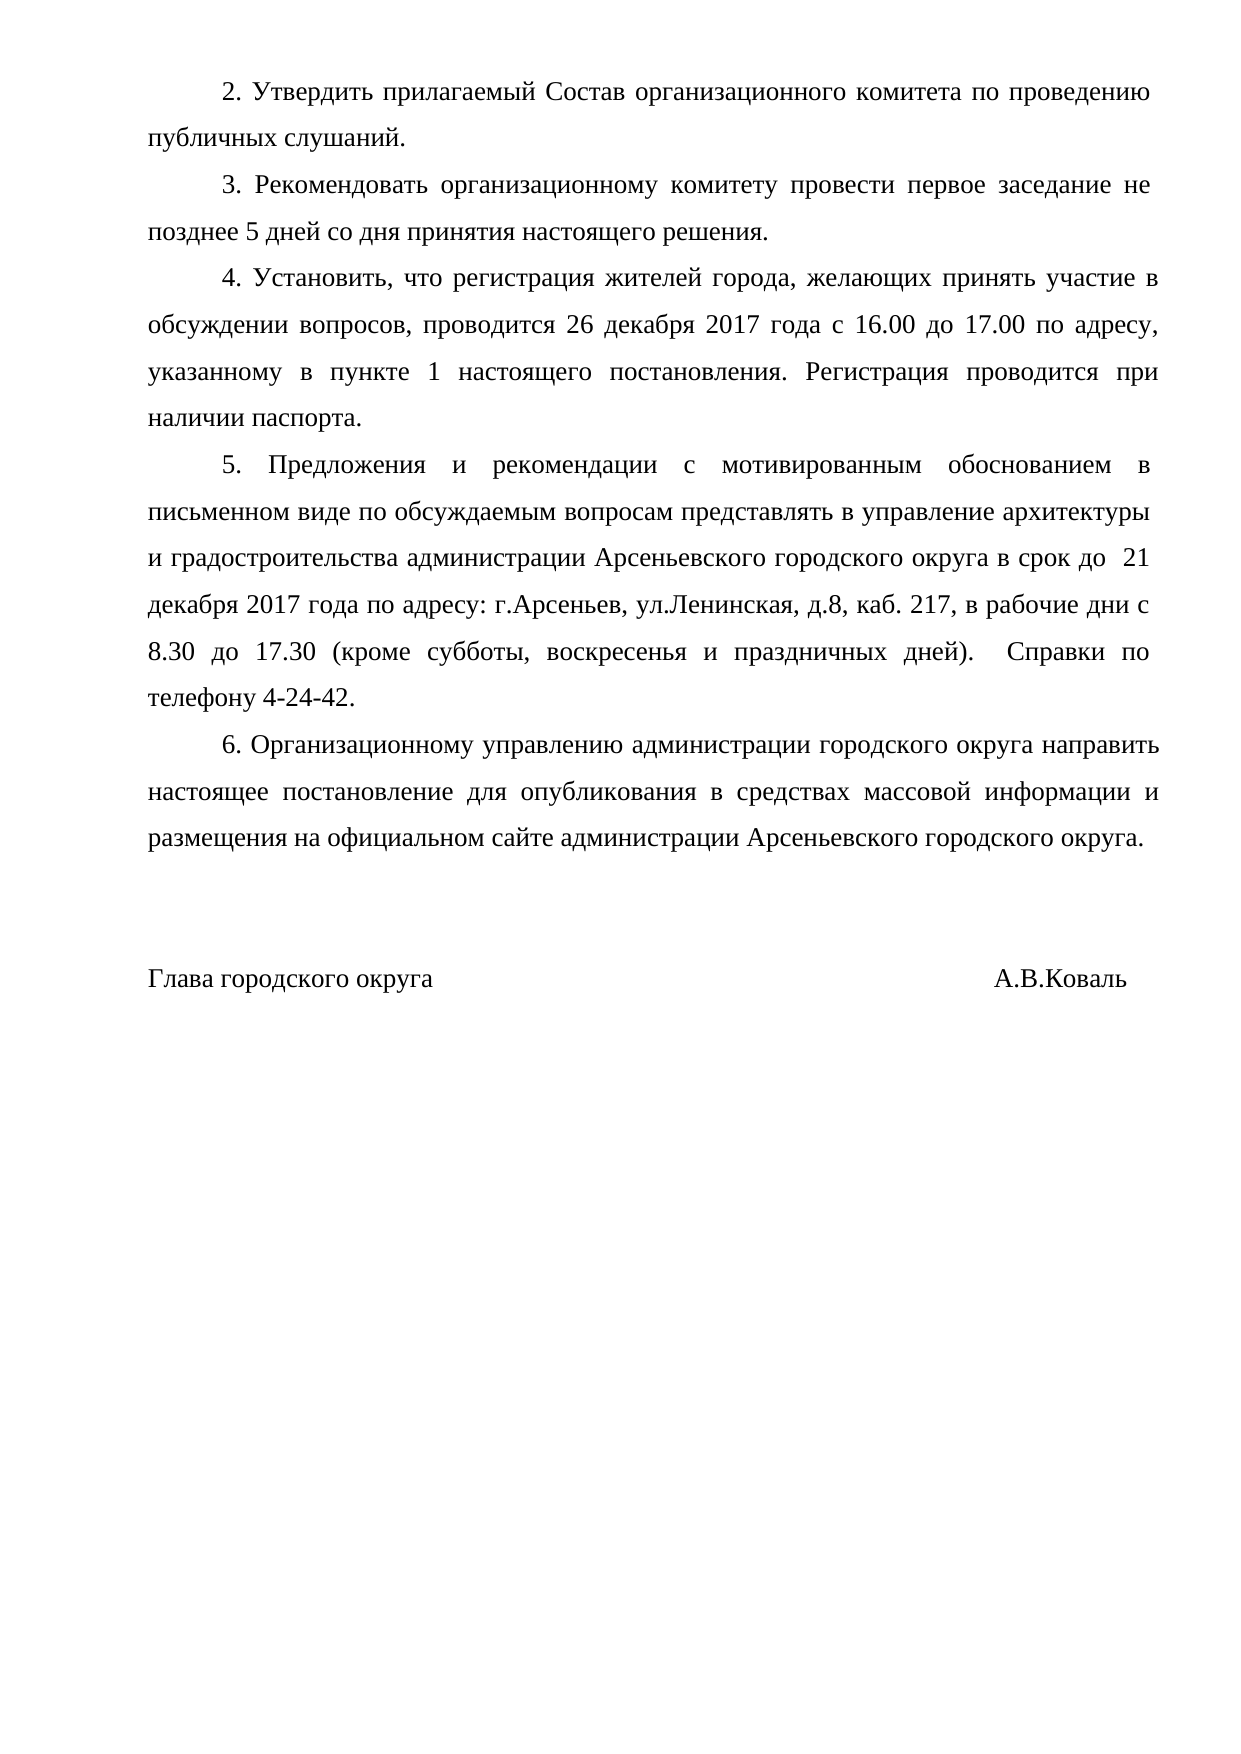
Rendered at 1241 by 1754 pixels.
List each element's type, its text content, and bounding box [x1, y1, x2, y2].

text 6. Организационному управлению администрации городского округа направить настоящее постановление для опубликования в средствах массовой информации и размещения на официальном сайте администрации Арсеньевского городского округа. [148, 728, 1160, 853]
text Глава городского округа А.В.Коваль [148, 962, 1152, 993]
text 3. Рекомендовать организационному комитету провести первое заседание не позднее 5 дней со дня принятия настоящего решения. [148, 168, 1152, 246]
text 4. Установить, что регистрация жителей города, желающих принять участие в обсуждении вопросов, проводится 26 декабря 2017 года с 16.00 до 17.00 по адресу, указанному в пункте 1 настоящего постановления. Регистрация проводится при наличии паспорта. [148, 262, 1160, 433]
text 2. Утвердить прилагаемый Состав организационного комитета по проведению публичных слушаний. [148, 75, 1152, 153]
text 5. Предложения и рекомендации с мотивированным обоснованием в письменном виде по обсуждаемым вопросам представлять в управление архитектуры и градостроительства администрации Арсеньевского городского округа в срок до 21 декабря 2017 года по адресу: г.Арсеньев, ул.Ленинская, д.8, каб. 217, в рабочие дни с 8.30 до 17.30 (кроме субботы, воскресенья и праздничных дней). Справки по телефону 4-24-42. [148, 448, 1152, 713]
